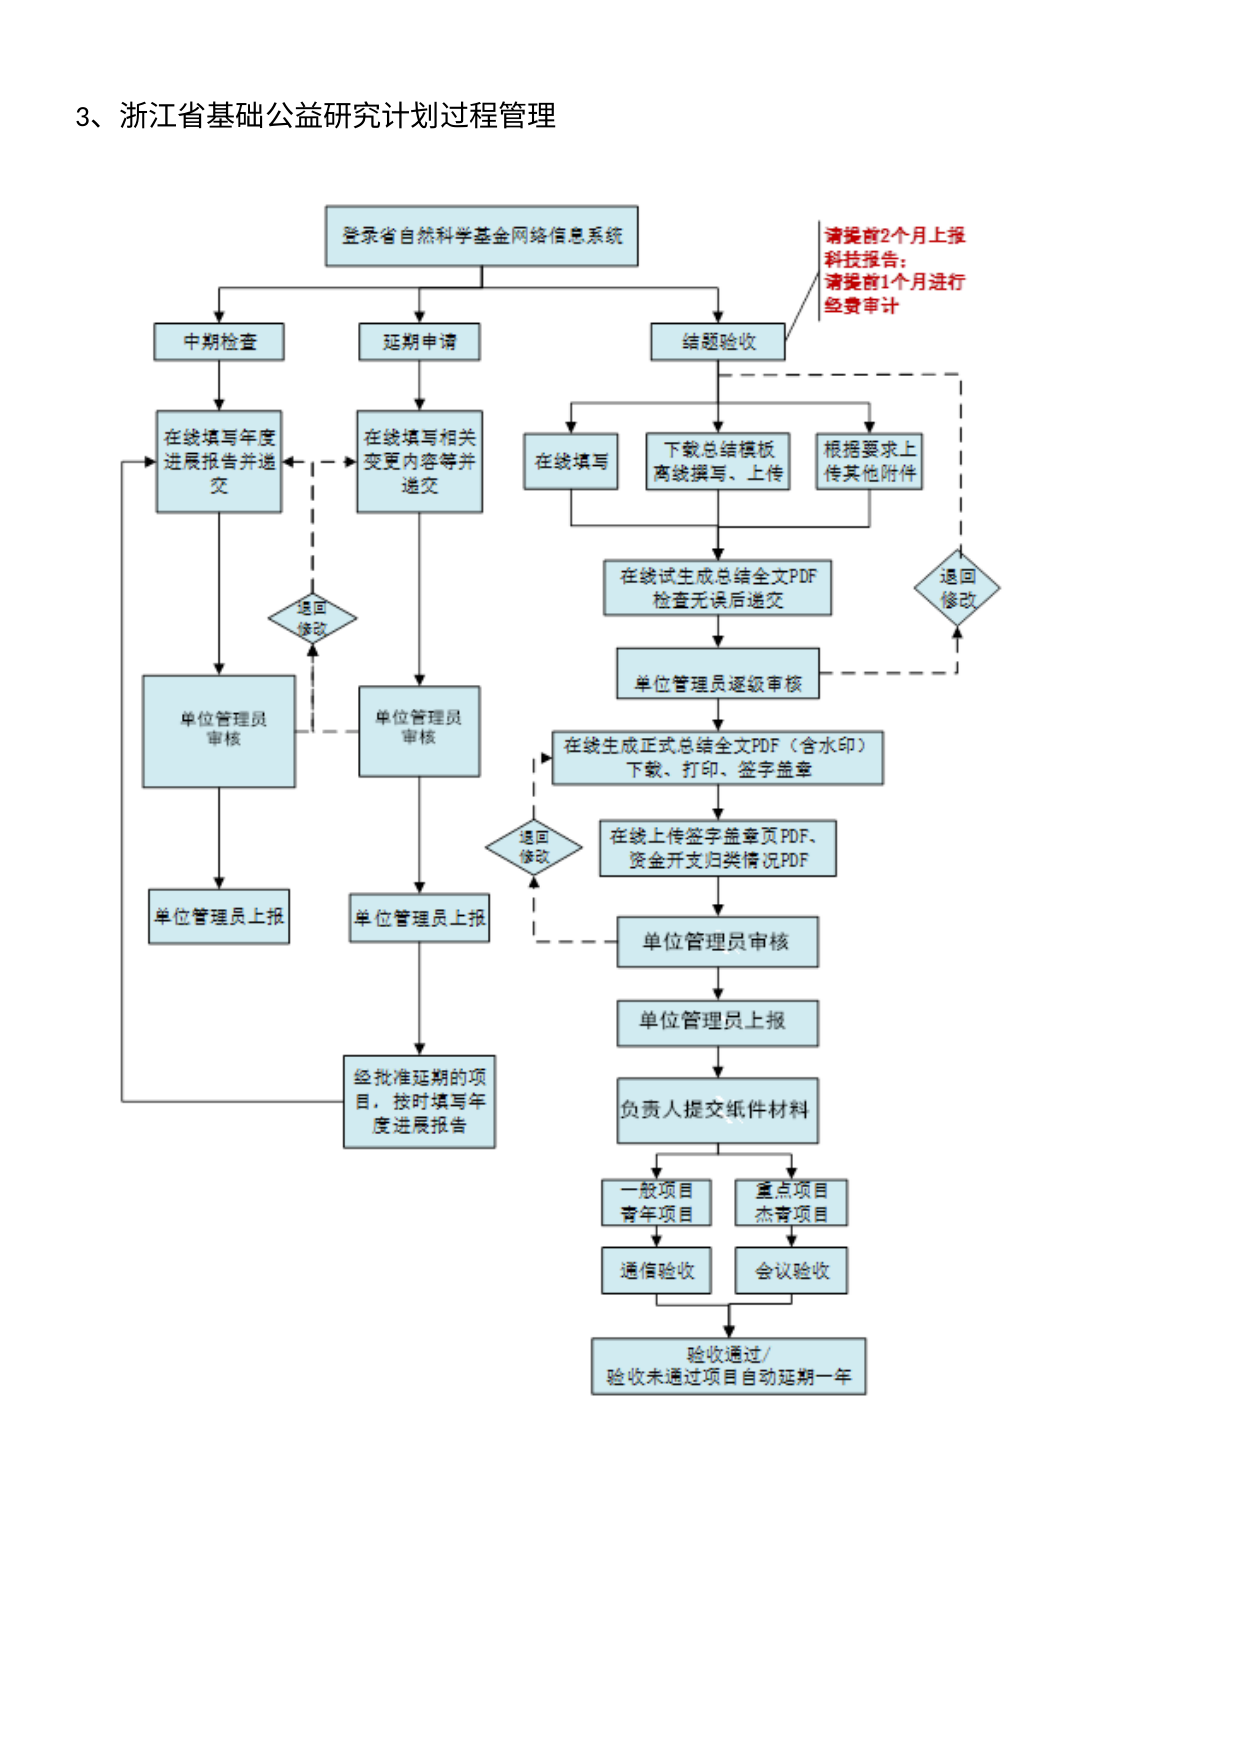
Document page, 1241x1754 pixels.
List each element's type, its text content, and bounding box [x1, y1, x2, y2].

text 3、浙江省基础公益研究计划过程管理 [75, 81, 1165, 146]
picture [75, 145, 1022, 1442]
